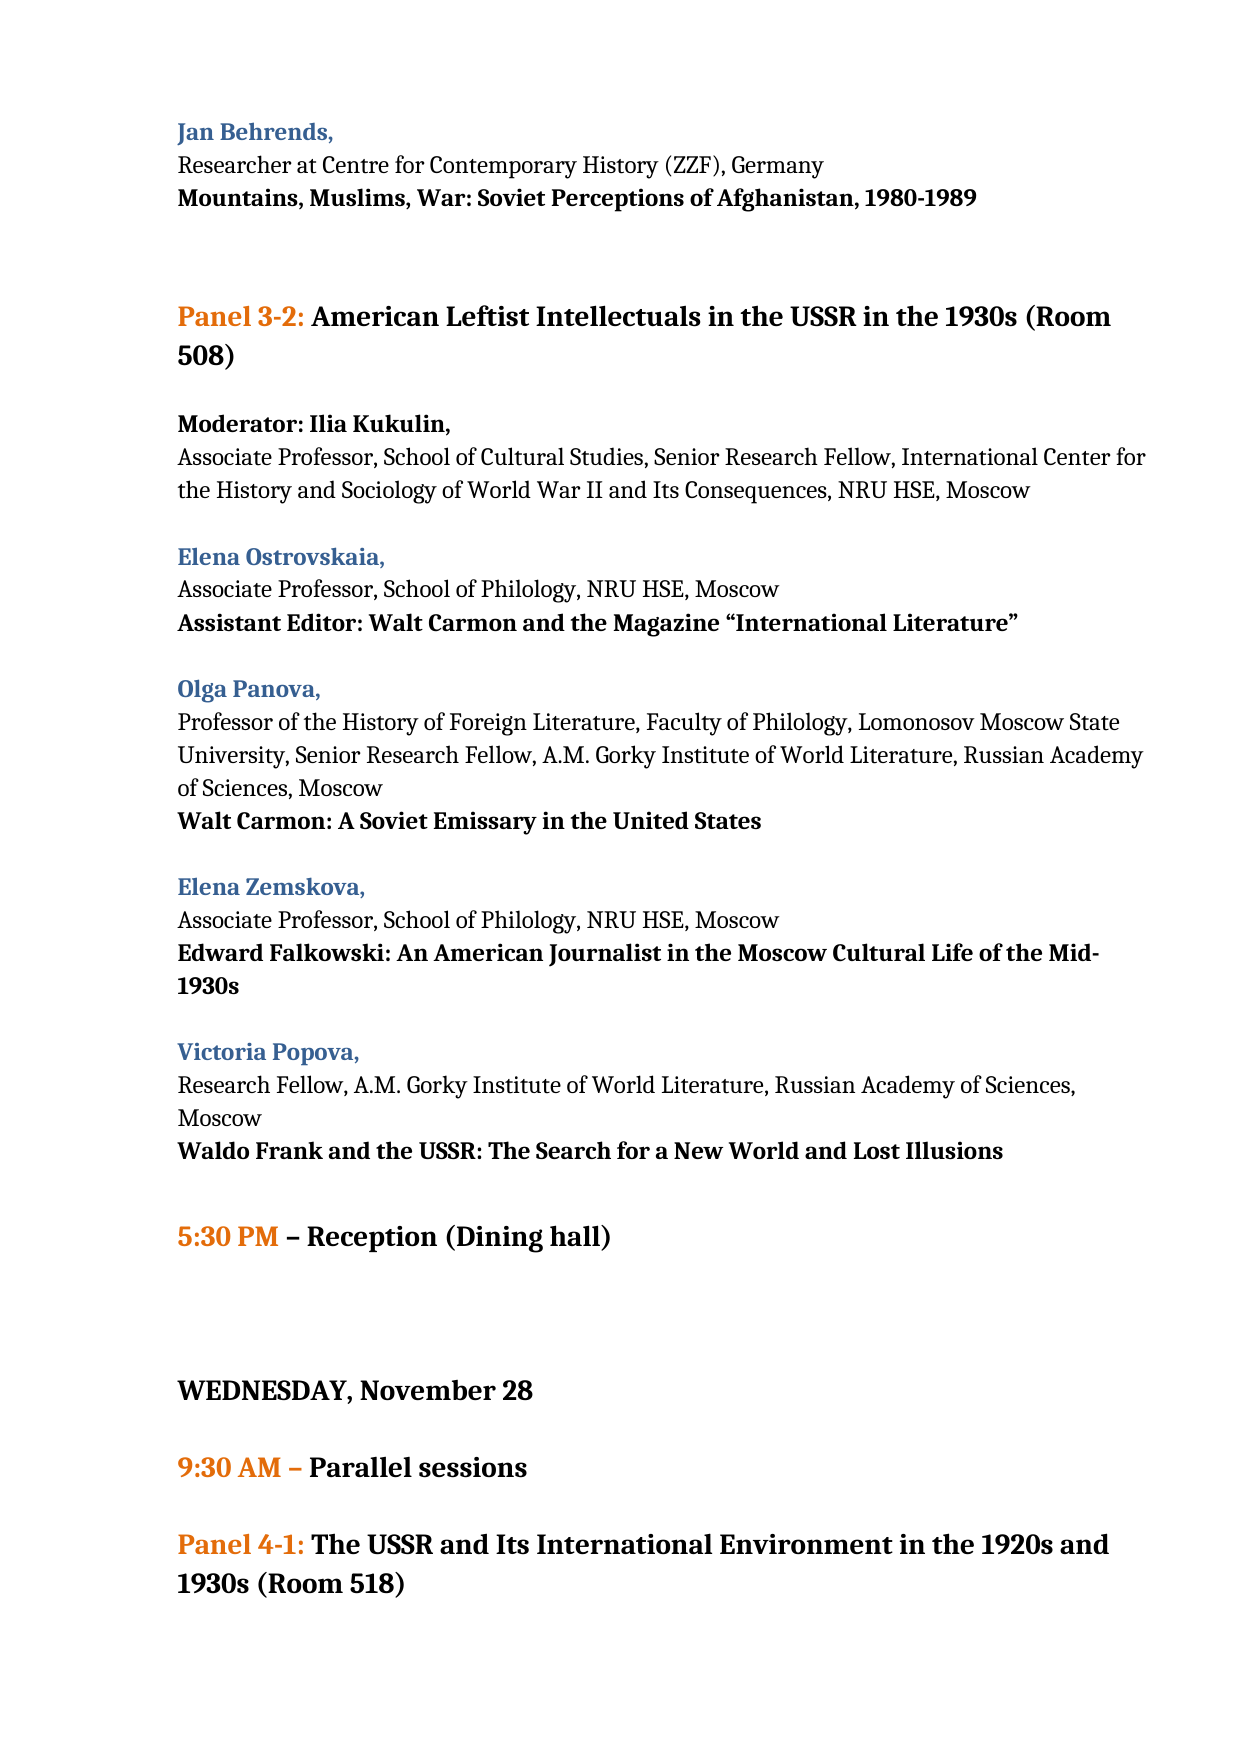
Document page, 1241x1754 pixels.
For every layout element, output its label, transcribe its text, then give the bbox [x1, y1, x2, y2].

subtitle 9:30 AM – Parallel sessions [177, 1451, 1152, 1485]
text Edward Falkowski: An American Journalist in the Moscow Cultural Life of the Mid-1930s [177, 939, 1152, 1000]
text Researcher at Centre for Contemporary History (ZZF), Germany [177, 151, 1152, 180]
subtitle Panel 3-2: American Leftist Intellectuals in the USSR in the 1930s (Room 508) [177, 300, 1152, 372]
subtitle WEDNESDAY, November 28 [177, 1374, 1152, 1408]
subtitle 5:30 PM – Reception (Dining hall) [177, 1220, 1152, 1253]
text Walt Carmon: A Soviet Emissary in the United States [177, 807, 1152, 835]
text Associate Professor, School of Philology, NRU HSE, Moscow [177, 906, 1152, 934]
text Associate Professor, School of Philology, NRU HSE, Moscow [177, 575, 1152, 604]
text Research Fellow, A.M. Gorky Institute of World Literature, Russian Academy of Sciences, Moscow [177, 1071, 1152, 1132]
text Moderator: Ilia Kukulin, [177, 410, 1152, 439]
text Assistant Editor: Walt Carmon and the Magazine “International Literature” [177, 608, 1152, 637]
text Jan Behrends, [177, 118, 1152, 147]
text Olga Panova, [177, 674, 1152, 703]
text Professor of the History of Foreign Literature, Faculty of Philology, Lomonosov Moscow State University, Senior Research Fellow, A.M. Gorky Institute of World Literature, Russian Academy of Sciences, Moscow [177, 707, 1152, 802]
text Elena Ostrovskaia, [177, 542, 1152, 571]
subtitle Panel 4-1: The USSR and Its International Environment in the 1920s and 1930s (Room 518) [177, 1528, 1152, 1601]
text Waldo Frank and the USSR: The Search for a New World and Lost Illusions [177, 1137, 1152, 1166]
text Associate Professor, School of Cultural Studies, Senior Research Fellow, International Center for the History and Sociology of World War II and Its Consequences, NRU HSE, Moscow [177, 443, 1152, 505]
text Mountains, Muslims, War: Soviet Perceptions of Afghanistan, 1980-1989 [177, 184, 1152, 213]
text Victoria Popova, [177, 1038, 1152, 1066]
text Elena Zemskova, [177, 873, 1152, 901]
